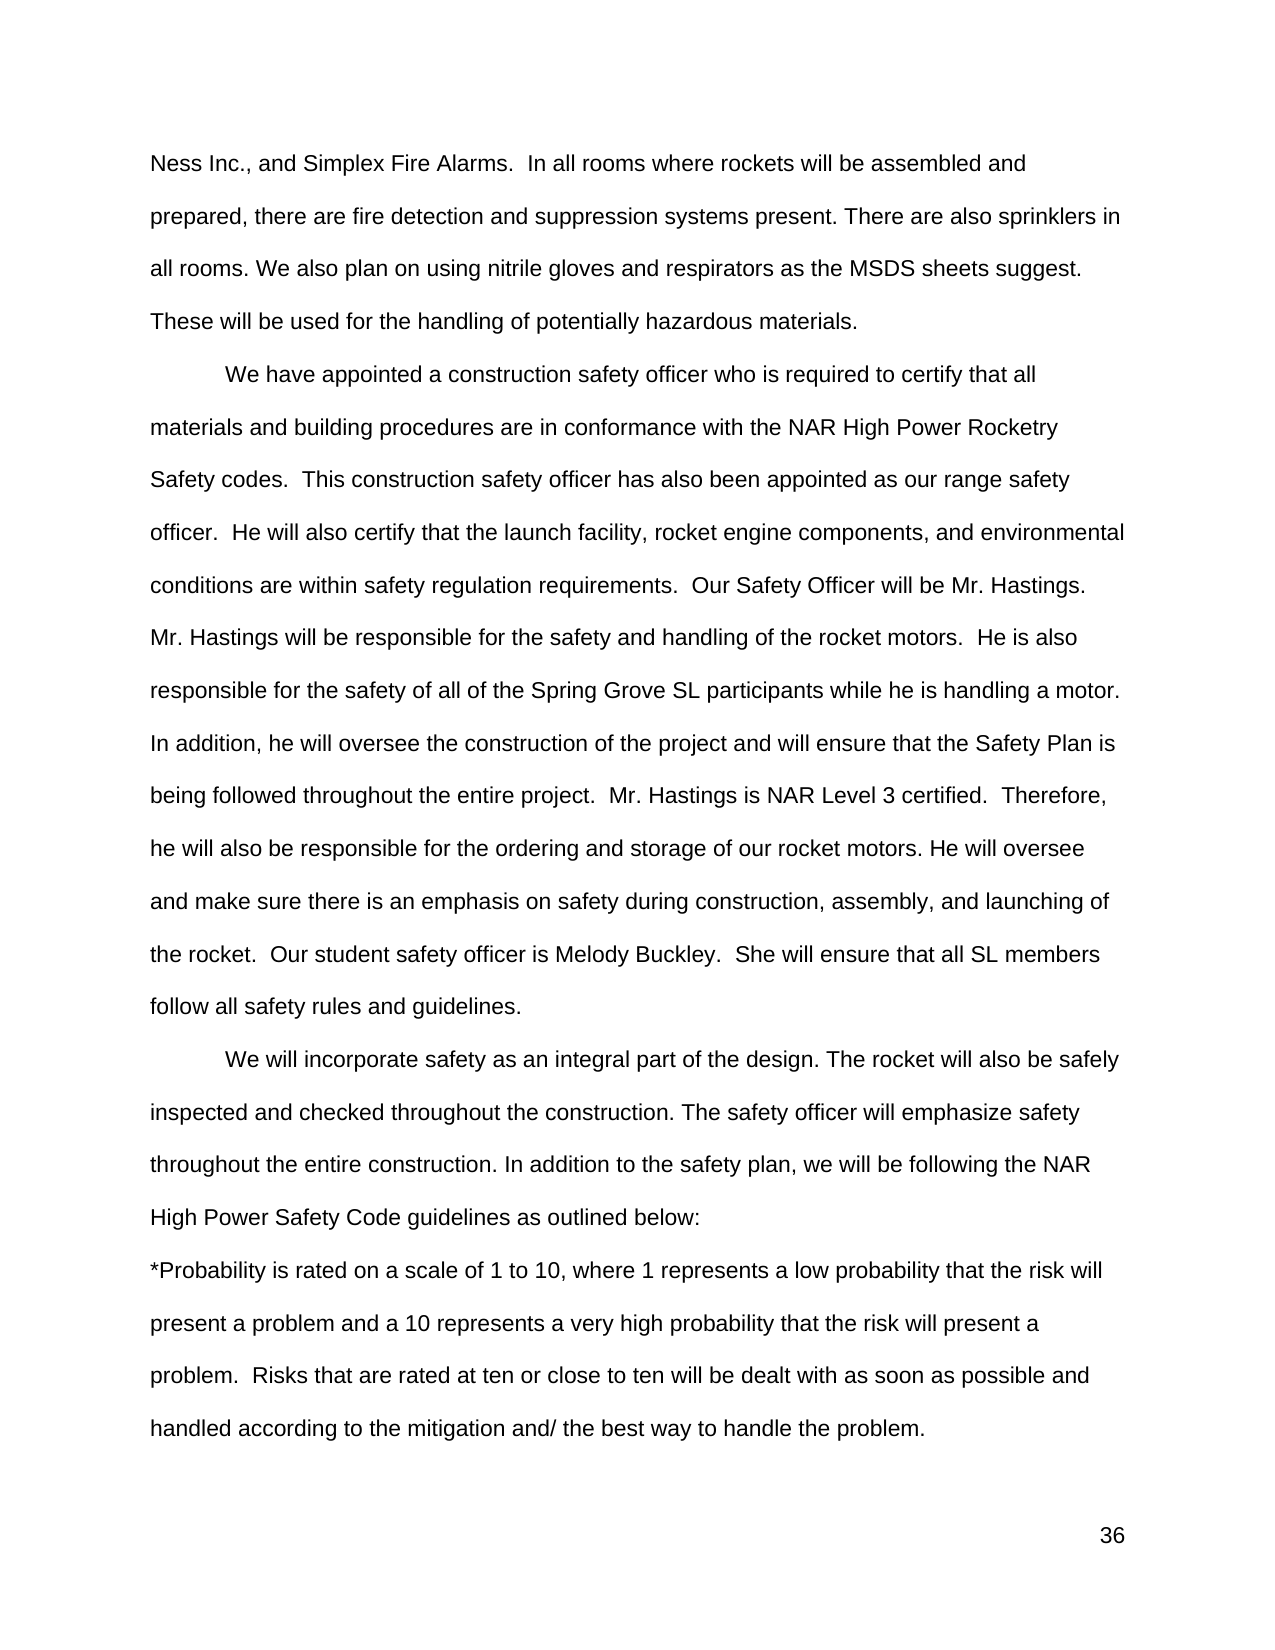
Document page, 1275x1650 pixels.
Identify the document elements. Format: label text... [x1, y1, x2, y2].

text We have appointed a construction safety officer who is required to certify that all materials and building procedures are in conformance with the NAR High Power Rocketry Safety codes. This construction safety officer has also been appointed as our range safety officer. He will also certify that the launch facility, rocket engine components, and environmental conditions are within safety regulation requirements. Our Safety Officer will be Mr. Hastings. Mr. Hastings will be responsible for the safety and handling of the rocket motors. He is also responsible for the safety of all of the Spring Grove SL participants while he is handling a motor. In addition, he will oversee the construction of the project and will ensure that the Safety Plan is being followed throughout the entire project. Mr. Hastings is NAR Level 3 certified. Therefore, he will also be responsible for the ordering and storage of our rocket motors. He will oversee and make sure there is an emphasis on safety during construction, assembly, and launching of the rocket. Our student safety officer is Melody Buckley. She will ensure that all SL members follow all safety rules and guidelines. [150, 361, 1125, 1020]
text We will incorporate safety as an integral part of the design. The rocket will also be safely inspected and checked throughout the construction. The safety officer will emphasize safety throughout the entire construction. In addition to the safety plan, we will be following the NAR High Power Safety Code guidelines as outlined below: [150, 1046, 1125, 1231]
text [150, 150, 1125, 334]
text *Probability is rated on a scale of 1 to 10, where 1 represents a low probability that the risk will present a problem and a 10 represents a very high probability that the risk will present a problem. Risks that are rated at ten or close to ten will be dealt with as soon as possible and handled according to the mitigation and/ the best way to handle the problem. [150, 1257, 1125, 1441]
